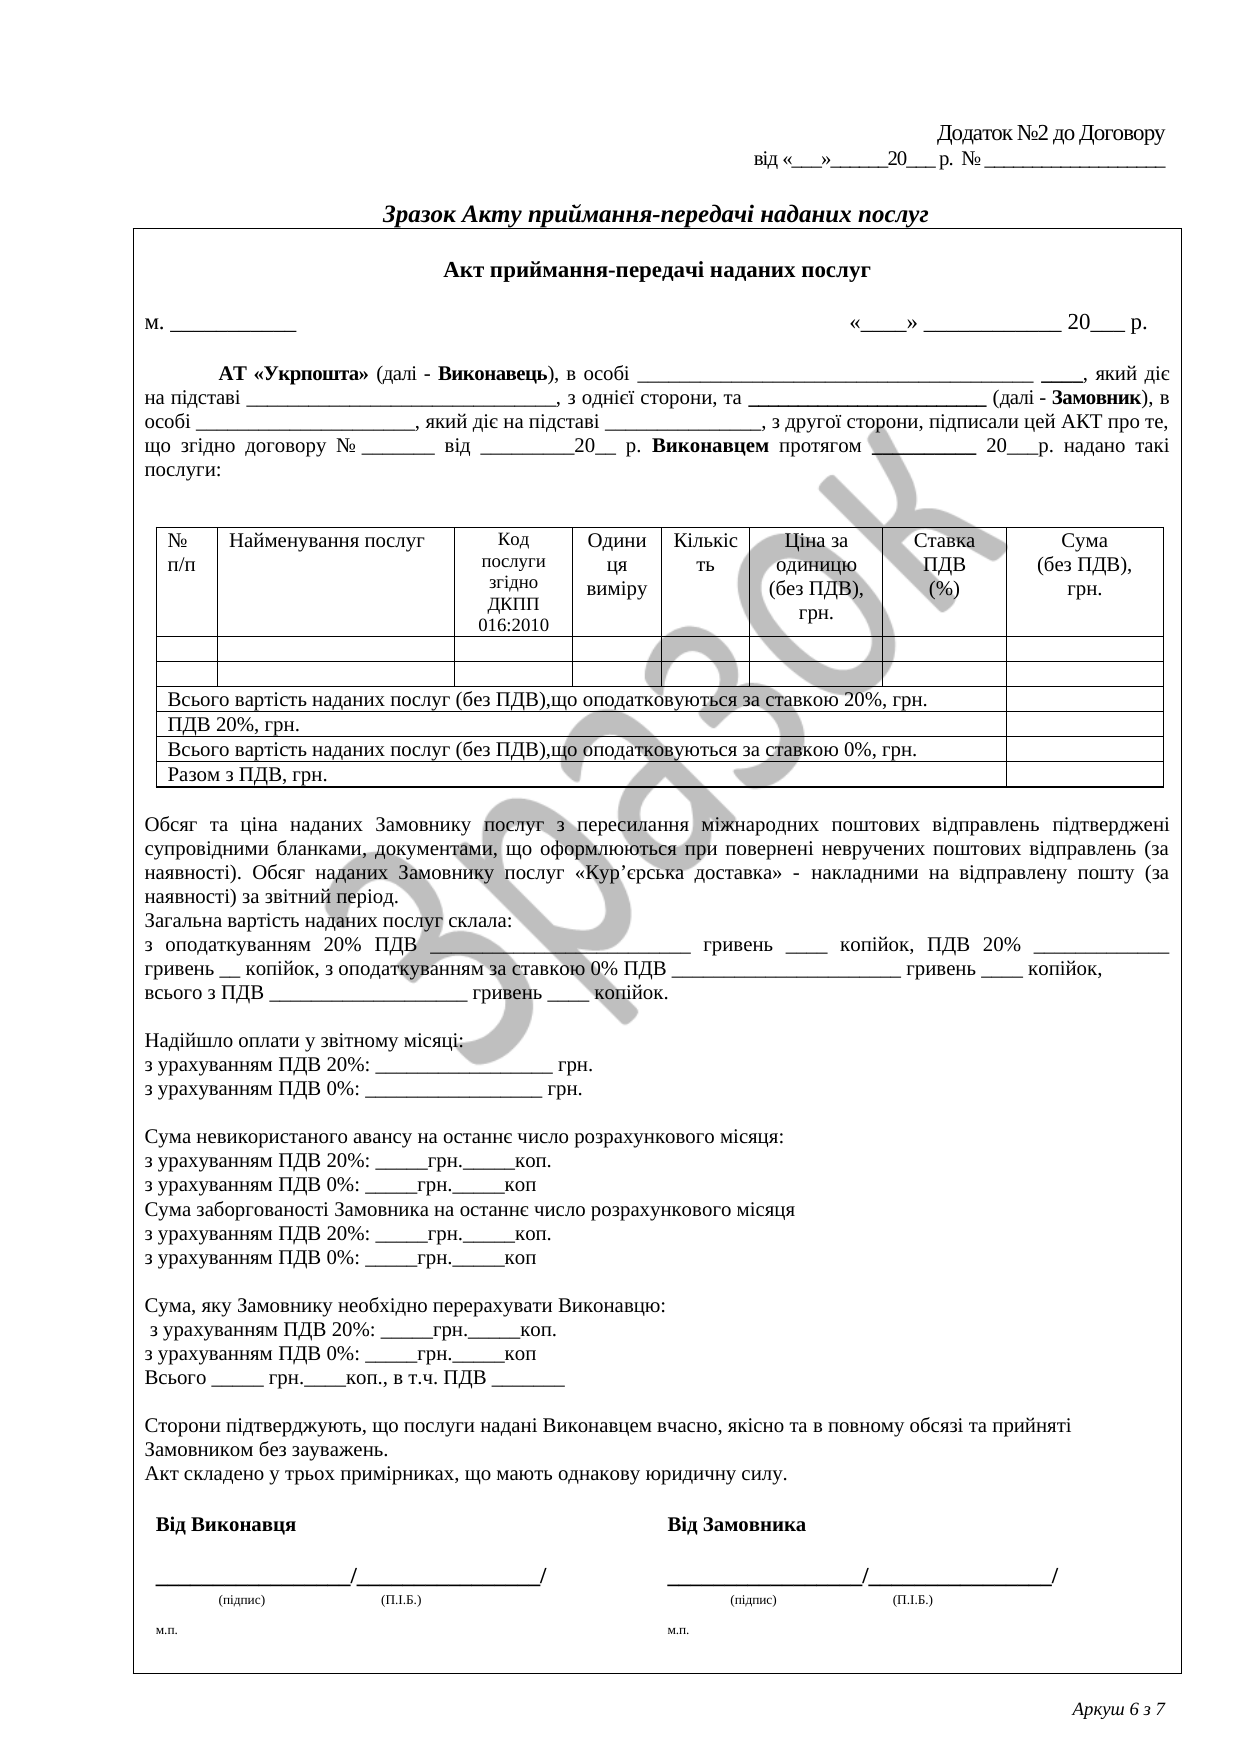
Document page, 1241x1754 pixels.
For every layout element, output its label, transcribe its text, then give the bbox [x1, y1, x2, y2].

subtitle Зразок Акту приймання-передачі наданих послуг [148, 199, 1166, 228]
list Додаток №2 до Договору [620, 119, 1166, 145]
table_header Акт приймання-передачі наданих послуг м. ___________ «____» ____________ 20___ р. АТ «Укрпошта» (далі - Виконавець), в особі ______________________________________ ____, який діє на підставі ______________________________, з однієї сторони, та ________________________ (далі - Замовник), в особі _____________________, який діє на підставі _______________, з другої сторони, підписали цей АКТ про те, що згідно договору № _______ від _________20__ р. Виконавцем протягом __________ 20___р. надано такі послуги: Обсяг та ціна наданих Замовнику послуг з пересилання міжнародних поштових відправлень підтверджені супровідними бланками, документами, що оформлюються при повернені невручених поштових відправлень (за наявності). Обсяг наданих Замовнику послуг «Кур’єрська доставка» - накладними на відправлену пошту (за наявності) за звітний період. Загальна вартість наданих послуг склала: з оподаткуванням 20% ПДВ _________________________ гривень ____ копійок, ПДВ 20% _____________ гривень __ копійок, з оподаткуванням за ставкою 0% ПДВ ______________________ гривень ____ копійок, всього з ПДВ ___________________ гривень ____ копійок. Надійшло оплати у звітному місяці: з урахуванням ПДВ 20%: _________________ грн. з урахуванням ПДВ 0%: _________________ грн. Сума невикористаного авансу на останнє число розрахункового місяця: з урахуванням ПДВ 20%: _____грн._____коп. з урахуванням ПДВ 0%: _____грн._____коп Сума заборгованості Замовника на останнє число розрахункового місяця з урахуванням ПДВ 20%: _____грн._____коп. з урахуванням ПДВ 0%: _____грн._____коп Сума, яку Замовнику необхідно перерахувати Виконавцю: з урахуванням ПДВ 20%: _____грн._____коп. з урахуванням ПДВ 0%: _____грн._____коп Всього _____ грн.____коп., в т.ч. ПДВ _______ Сторони підтверджують, що послуги надані Виконавцем вчасно, якісно та в повному обсязі та прийняті Замовником без зауважень. Акт складено у трьох примірниках, що мають однакову юридичну силу. [134, 229, 1181, 1673]
list від «___»______20___ р. № ___________________ [620, 145, 1166, 169]
